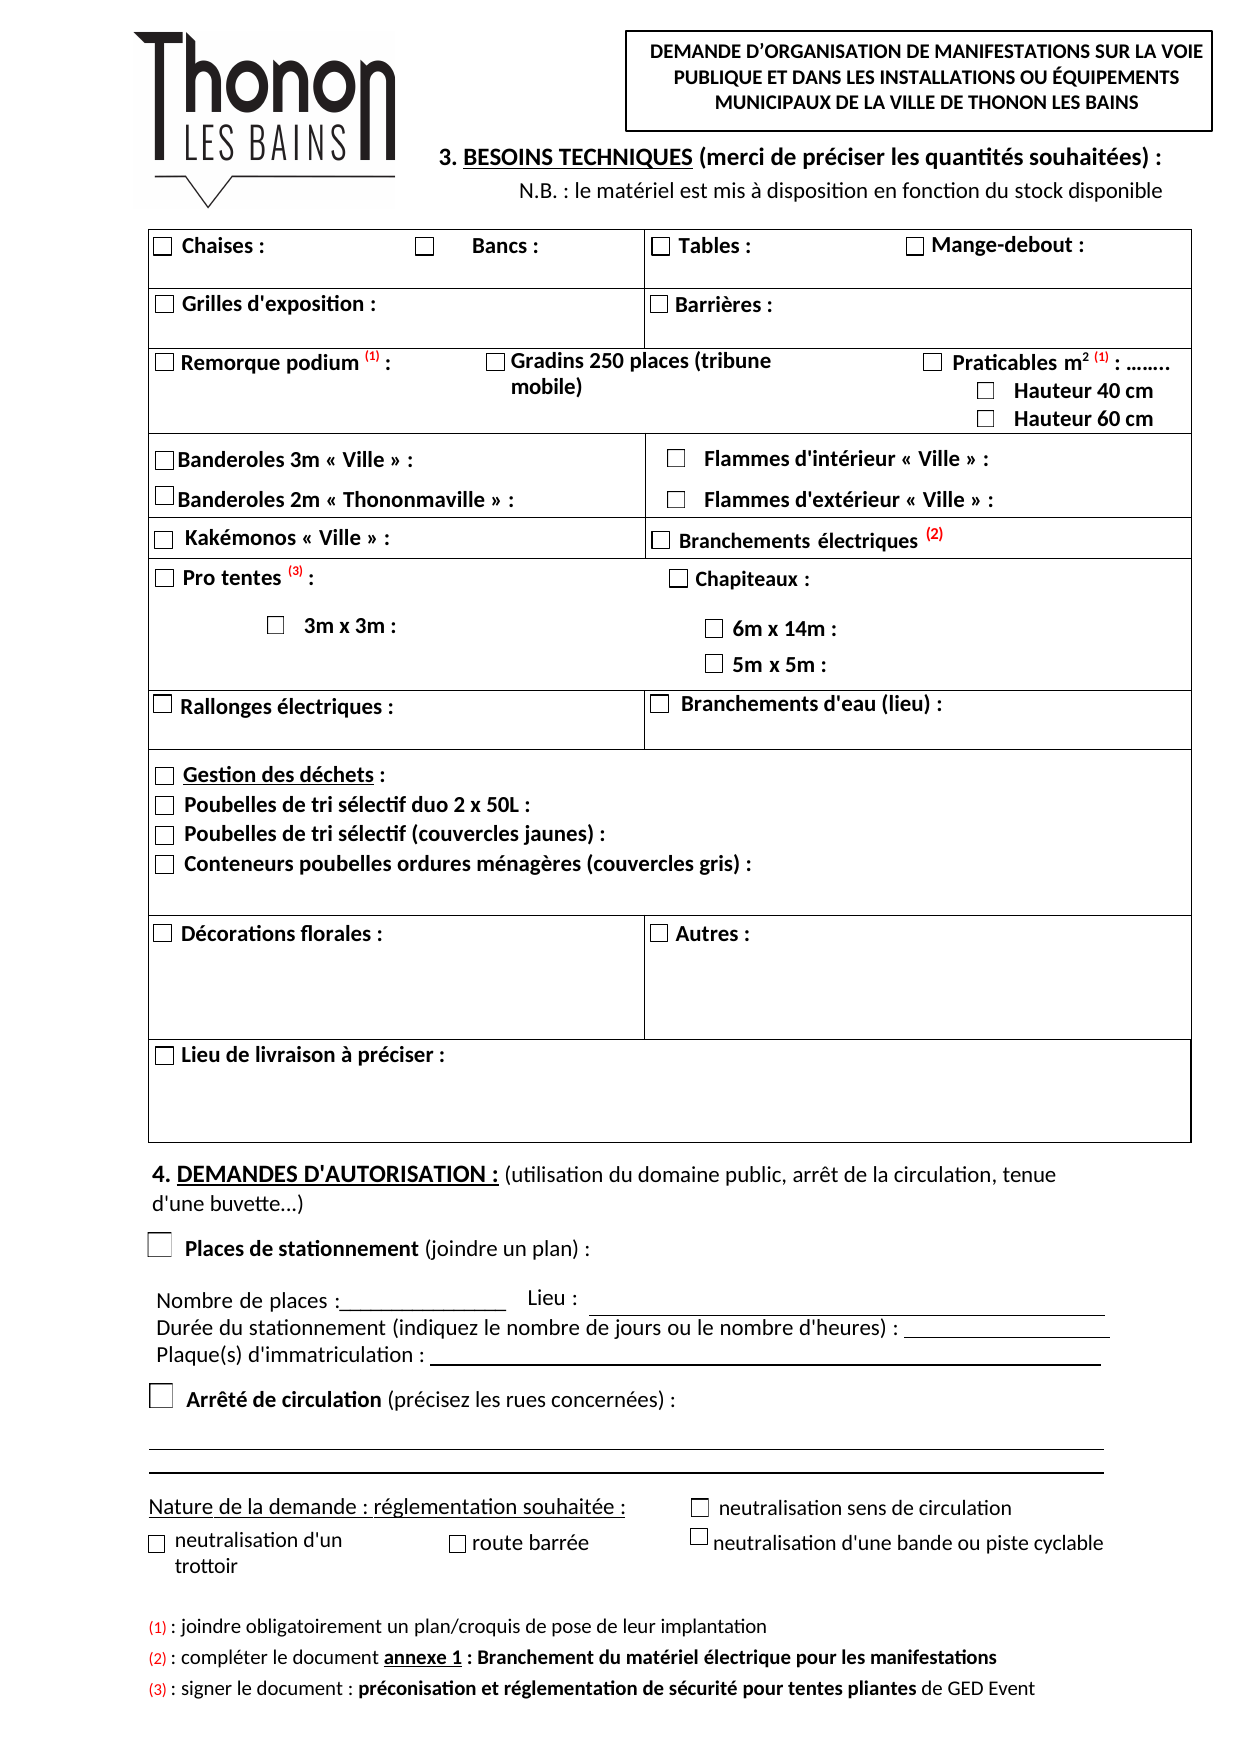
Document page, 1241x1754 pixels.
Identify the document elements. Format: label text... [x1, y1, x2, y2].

text neutralisation d'un trottoir [174, 1526, 410, 1579]
picture [149, 1383, 173, 1408]
table_cell Grilles d'exposition : [149, 289, 644, 347]
table_cell Flammes d'intérieur « Ville » : Flammes d'extérieur « Ville » : [646, 434, 1191, 516]
picture [147, 1232, 172, 1257]
table_cell Gradins 250 places (tribune mobile) [443, 349, 896, 432]
text Places de stationnement (joindre un plan) : [148, 1233, 1163, 1262]
picture [977, 410, 994, 427]
list : signer le document : préconisation et réglementation de sécurité pour tentes pliantes de GED Event [148, 1676, 1163, 1701]
text Nombre de places :________________ Lieu : [156, 1285, 1163, 1314]
table_header Mange-debout : [896, 230, 1191, 288]
table_cell [896, 559, 1191, 690]
table_cell Branchements électriques (2) [646, 518, 1191, 558]
picture [133, 31, 396, 209]
text Arrêté de circulation (précisez les rues concernées) : [149, 1384, 1163, 1413]
table_cell Gestion des déchets : Poubelles de tri sélectif duo 2 x 50L : Poubelles de tri sélectif (couvercles jaunes) : Conteneurs poubelles ordures ménagères (couvercles gris) : [149, 750, 1191, 914]
table_cell Praticables m2 (1) : …….. Hauteur 40 cm Hauteur 60 cm [896, 349, 1191, 432]
picture [977, 382, 994, 399]
picture [691, 1498, 709, 1517]
text route barrée [472, 1528, 591, 1556]
table_cell Kakémonos « Ville » : [149, 518, 645, 558]
list DEMANDES D'AUTORISATION : (utilisation du domaine public, arrêt de la circulation, tenue [152, 1158, 1163, 1189]
table_cell Barrières : [645, 289, 1191, 347]
text Plaque(s) d'immatriculation : [156, 1341, 1163, 1368]
list : compléter le document annexe 1 : Branchement du matériel électrique pour les manifestations [148, 1644, 1163, 1670]
text d'une buvette...) [152, 1189, 1163, 1217]
text N.B. : le matériel est mis à disposition en fonction du stock disponible [396, 176, 1163, 204]
list : joindre obligatoirement un plan/croquis de pose de leur implantation [148, 1613, 1163, 1638]
table_cell Remorque podium (1) : [149, 349, 443, 432]
table_cell Branchements d'eau (lieu) : [645, 691, 1191, 749]
table_cell Banderoles 3m « Ville » : Banderoles 2m « Thononmaville » : [149, 434, 645, 516]
table_header Bancs : [443, 230, 644, 288]
text Nature de la demande : réglementation souhaitée : neutralisation sens de circulation [148, 1492, 1163, 1522]
list BESOINS TECHNIQUES (merci de préciser les quantités souhaitées) : [396, 142, 1163, 172]
picture [667, 491, 685, 508]
table_cell Autres : [645, 916, 1191, 1039]
table_header Chaises : [149, 230, 443, 288]
table_cell Rallonges électriques : [149, 691, 644, 749]
picture [267, 616, 284, 634]
table_cell Chapiteaux : 6m x 14m : 5m x 5m : [443, 559, 896, 690]
table_cell Pro tentes (3) : 3m x 3m : [149, 559, 443, 690]
text neutralisation d'une bande ou piste cyclable [713, 1529, 1163, 1556]
table_cell Décorations florales : [149, 916, 644, 1039]
picture [667, 449, 685, 467]
table_header Tables : [645, 230, 896, 288]
table_cell Lieu de livraison à préciser : [149, 1040, 1190, 1142]
text Durée du stationnement (indiquez le nombre de jours ou le nombre d'heures) : [156, 1314, 1163, 1341]
